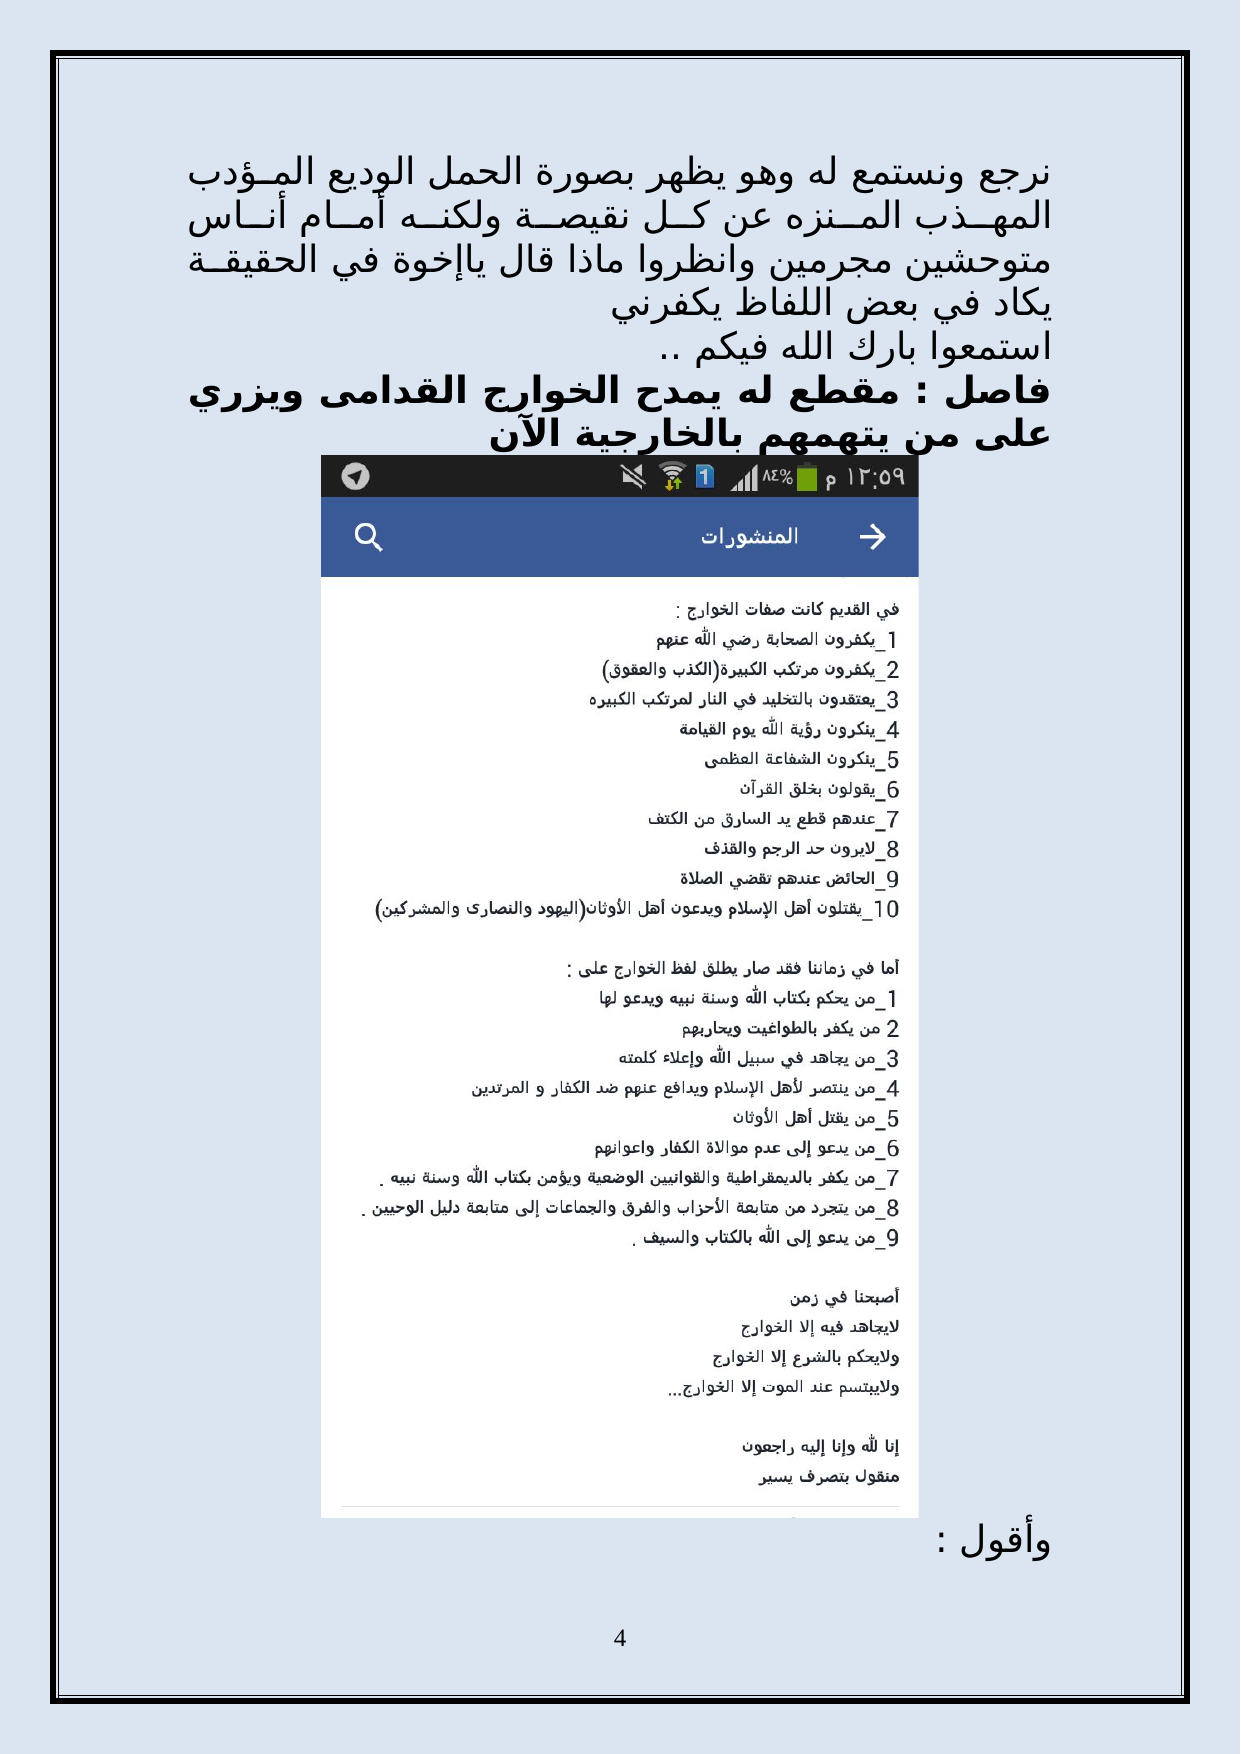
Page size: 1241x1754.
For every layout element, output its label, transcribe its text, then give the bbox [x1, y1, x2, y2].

picture [321, 455, 919, 1518]
text وأقول : [187, 1517, 1053, 1561]
text فاصل : مقطع له يمدح الخوارج القدامى ويزري على من يتهمهم بالخارجية الآن [187, 368, 1053, 456]
text استمعوا بارك الله فيكم .. [187, 324, 1053, 368]
text نرجع ونستمع له وهو يظهر بصورة الحمل الوديع المؤدب المهذب المنزه عن كل نقيصة ولكنه أمام أناس متوحشين مجرمين وانظروا ماذا قال ياإخوة في الحقيقة يكاد في بعض اللفاظ يكفرني [187, 150, 1053, 324]
